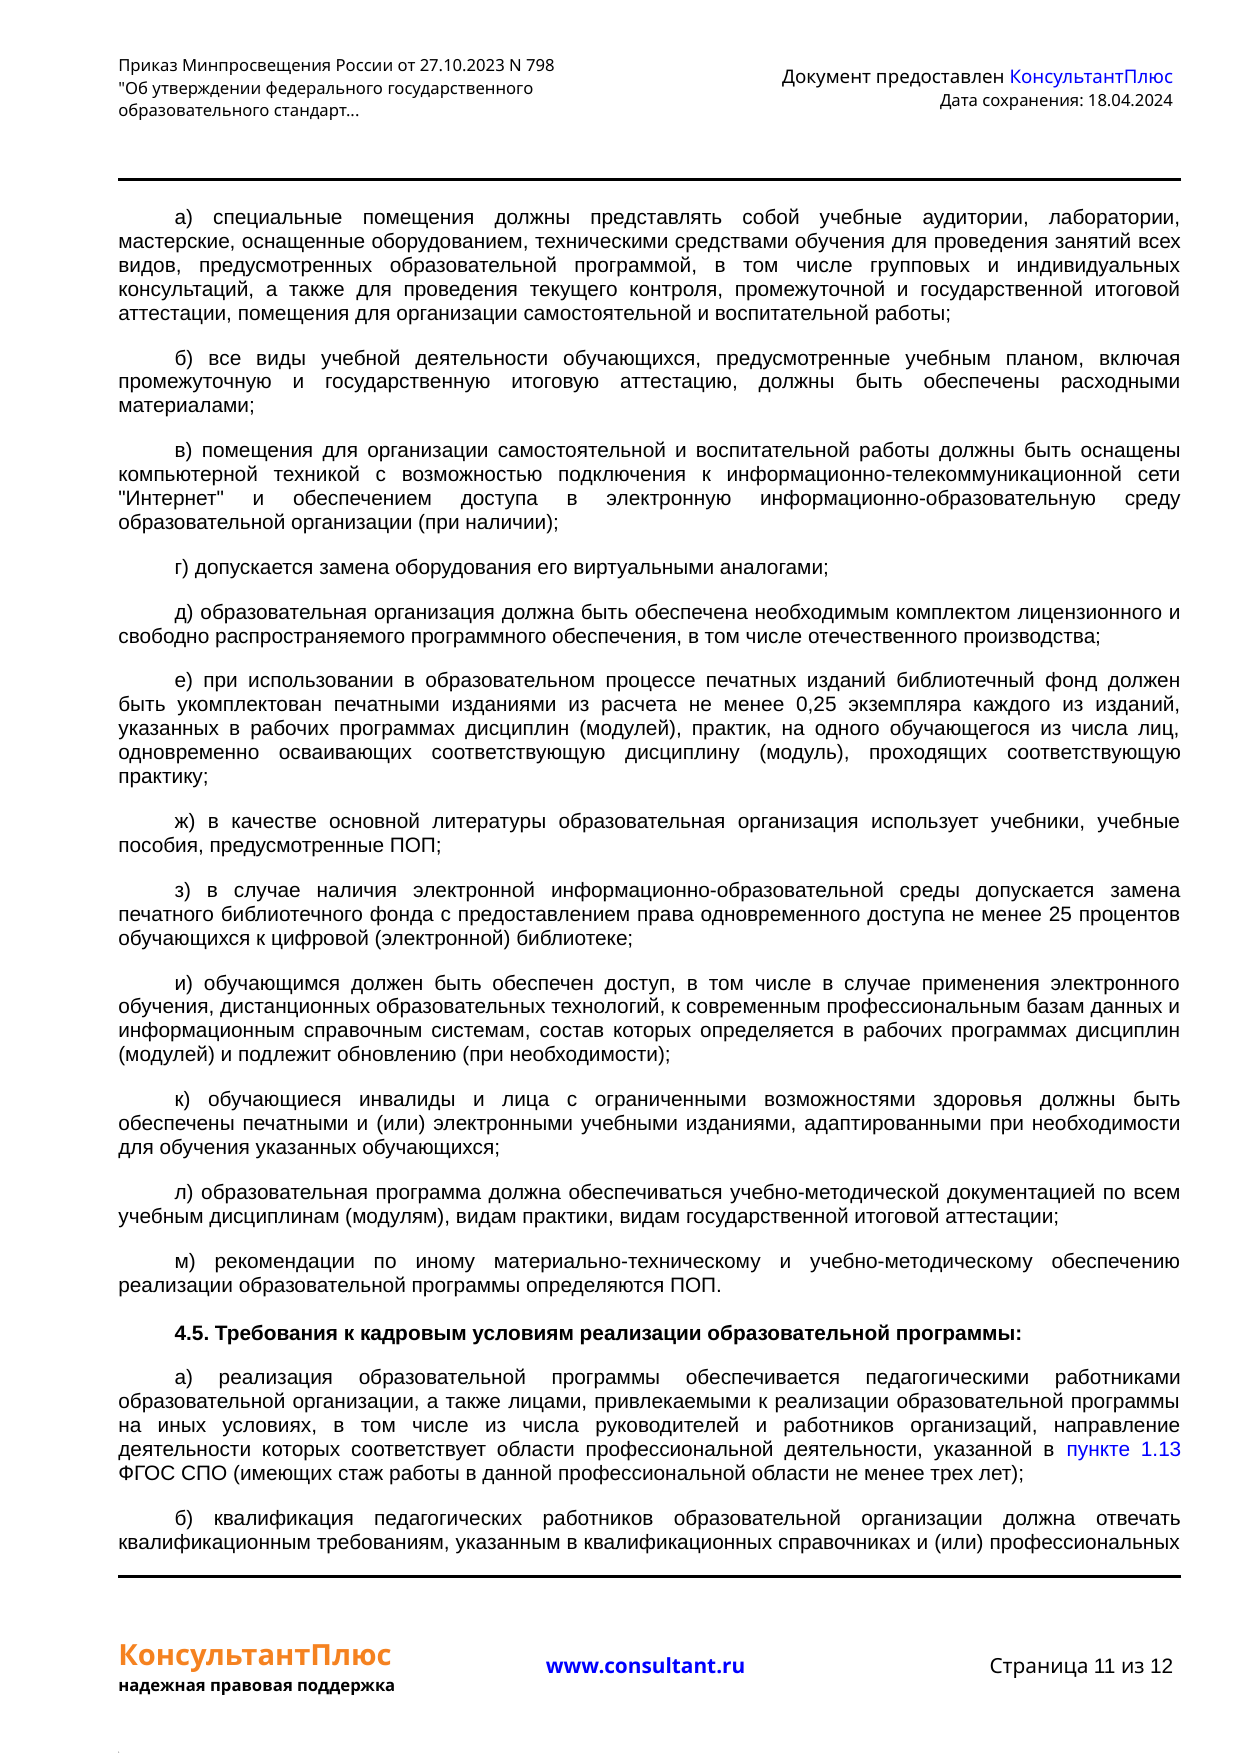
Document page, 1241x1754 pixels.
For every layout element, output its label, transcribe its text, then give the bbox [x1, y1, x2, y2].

text а) специальные помещения должны представлять собой учебные аудитории, лаборатории, мастерские, оснащенные оборудованием, техническими средствами обучения для проведения занятий всех видов, предусмотренных образовательной программой, в том числе групповых и индивидуальных консультаций, а также для проведения текущего контроля, промежуточной и государственной итоговой аттестации, помещения для организации самостоятельной и воспитательной работы; [118, 205, 1181, 324]
text б) все виды учебной деятельности обучающихся, предусмотренные учебным планом, включая промежуточную и государственную итоговую аттестацию, должны быть обеспечены расходными материалами; [118, 345, 1181, 417]
text в) помещения для организации самостоятельной и воспитательной работы должны быть оснащены компьютерной техникой с возможностью подключения к информационно-телекоммуникационной сети "Интернет" и обеспечением доступа в электронную информационно-образовательную среду образовательной организации (при наличии); [118, 438, 1181, 534]
text д) образовательная организация должна быть обеспечена необходимым комплектом лицензионного и свободно распространяемого программного обеспечения, в том числе отечественного производства; [118, 599, 1181, 647]
text к) обучающиеся инвалиды и лица с ограниченными возможностями здоровья должны быть обеспечены печатными и (или) электронными учебными изданиями, адаптированными при необходимости для обучения указанных обучающихся; [118, 1087, 1181, 1159]
text е) при использовании в образовательном процессе печатных изданий библиотечный фонд должен быть укомплектован печатными изданиями из расчета не менее 0,25 экземпляра каждого из изданий, указанных в рабочих программах дисциплин (модулей), практик, на одного обучающегося из числа лиц, одновременно осваивающих соответствующую дисциплину (модуль), проходящих соответствующую практику; [118, 668, 1181, 788]
title 4.5. Требования к кадровым условиям реализации образовательной программы: [118, 1320, 1181, 1344]
text а) реализация образовательной программы обеспечивается педагогическими работниками образовательной организации, а также лицами, привлекаемыми к реализации образовательной программы на иных условиях, в том числе из числа руководителей и работников организаций, направление деятельности которых соответствует области профессиональной деятельности, указанной в пункте 1.13 ФГОС СПО (имеющих стаж работы в данной профессиональной области не менее трех лет); [118, 1365, 1181, 1485]
text г) допускается замена оборудования его виртуальными аналогами; [118, 555, 1181, 579]
text л) образовательная программа должна обеспечиваться учебно-методической документацией по всем учебным дисциплинам (модулям), видам практики, видам государственной итоговой аттестации; [118, 1180, 1181, 1228]
text м) рекомендации по иному материально-техническому и учебно-методическому обеспечению реализации образовательной программы определяются ПОП. [118, 1248, 1181, 1296]
text ж) в качестве основной литературы образовательная организация использует учебники, учебные пособия, предусмотренные ПОП; [118, 809, 1181, 857]
text з) в случае наличия электронной информационно-образовательной среды допускается замена печатного библиотечного фонда с предоставлением права одновременного доступа не менее 25 процентов обучающихся к цифровой (электронной) библиотеке; [118, 878, 1181, 949]
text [118, 1506, 1181, 1554]
text и) обучающимся должен быть обеспечен доступ, в том числе в случае применения электронного обучения, дистанционных образовательных технологий, к современным профессиональным базам данных и информационным справочным системам, состав которых определяется в рабочих программах дисциплин (модулей) и подлежит обновлению (при необходимости); [118, 970, 1181, 1066]
